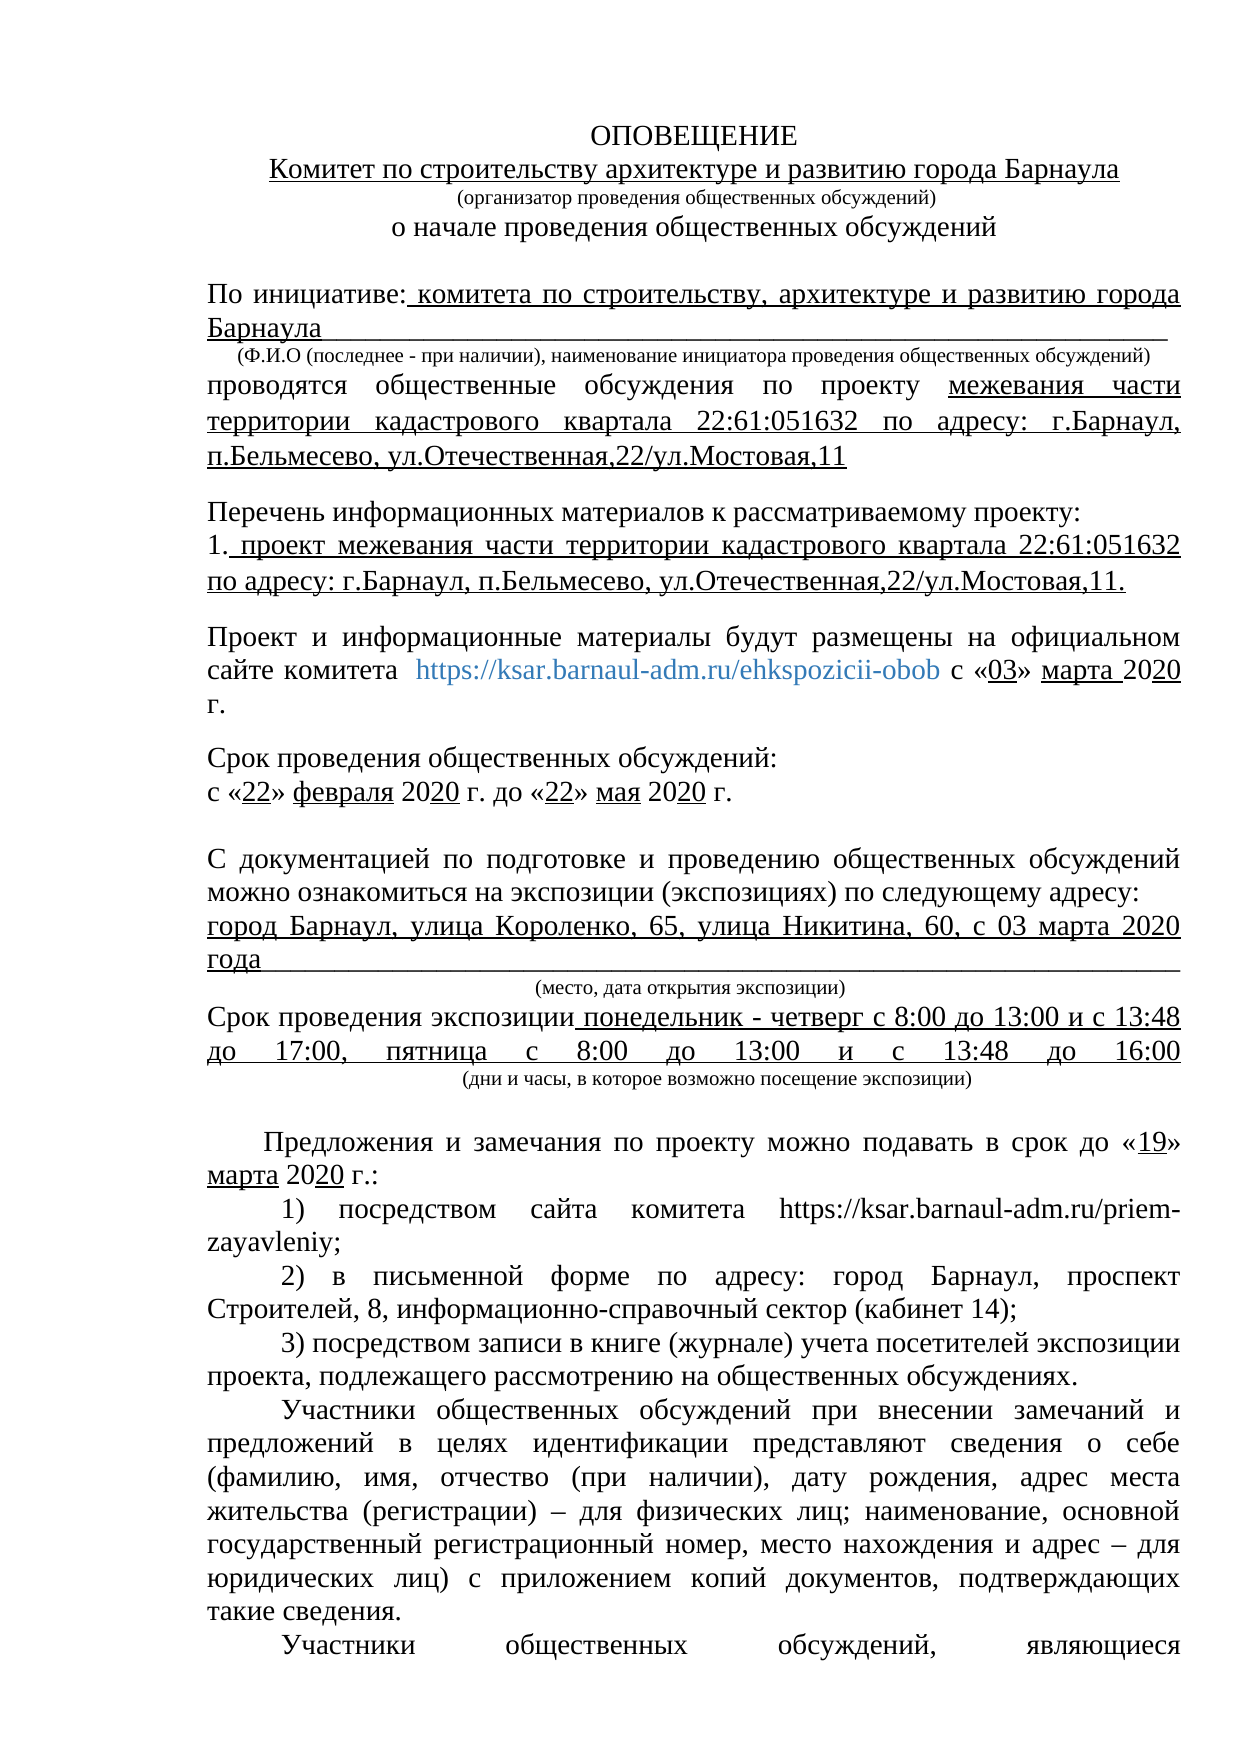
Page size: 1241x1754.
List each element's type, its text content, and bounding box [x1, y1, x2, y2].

text С документацией по подготовке и проведению общественных обсуждений можно ознакомиться на экспозиции (экспозициях) по следующему адресу: [207, 841, 1181, 908]
text Участники общественных обсуждений при внесении замечаний и предложений в целях идентификации представляют сведения о себе (фамилию, имя, отчество (при наличии), дату рождения, адрес места жительства (регистрации) – для физических лиц; наименование, основной государственный регистрационный номер, место нахождения и адрес – для юридических лиц) с приложением копий документов, подтверждающих такие сведения. [207, 1392, 1181, 1627]
text 3) посредством записи в книге (журнале) учета посетителей экспозиции проекта, подлежащего рассмотрению на общественных обсуждениях. [207, 1325, 1181, 1392]
text (организатор проведения общественных обсуждений) [207, 185, 1181, 209]
text город Барнаул, улица Короленко, 65, улица Никитина, 60, с 03 марта 2020 года_______________________________________________________________ [207, 939, 1181, 975]
text (Ф.И.О (последнее - при наличии), наименование инициатора проведения общественных обсуждений) [207, 343, 1181, 367]
text с «22» февраля 2020 г. до «22» мая 2020 г. [207, 774, 1181, 807]
text город Барнаул, улица Короленко, 65, улица Никитина, 60, с 03 марта 2020 года_______________________________________________________________ [207, 908, 1181, 937]
text Комитет по строительству архитектуре и развитию города Барнаула [207, 152, 1181, 185]
text ОПОВЕЩЕНИЕ [207, 118, 1181, 152]
text о начале проведения общественных обсуждений [207, 209, 1181, 243]
text (место, дата открытия экспозиции) [207, 975, 1181, 999]
text Срок проведения экспозиции понедельник - четверг с 8:00 до 13:00 и с 13:48 до 17:00, пятница с 8:00 до 13:00 и с 13:48 до 16:00 (дни и часы, в которое возможно посещение экспозиции) [207, 1063, 1181, 1090]
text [207, 1627, 1181, 1660]
text По инициативе: комитета по строительству, архитектуре и развитию города Барнаула__________________________________________________________ [207, 276, 1181, 343]
text Срок проведения экспозиции понедельник - четверг с 8:00 до 13:00 и с 13:48 до 17:00, пятница с 8:00 до 13:00 и с 13:48 до 16:00 (дни и часы, в которое возможно посещение экспозиции) [207, 999, 1181, 1062]
text 1) посредством сайта комитета https://ksar.barnaul-adm.ru/priem-zayavleniy; [207, 1191, 1181, 1258]
text Перечень информационных материалов к рассматриваемому проекту: [207, 494, 1181, 527]
text проводятся общественные обсуждения по проекту межевания части территории кадастрового квартала 22:61:051632 по адресу: г.Барнаул, п.Бельмесево, ул.Отечественная,22/ул.Мостовая,11 [207, 433, 1181, 471]
text Проект и информационные материалы будут размещены на официальном сайте комитета https://ksar.barnaul-adm.ru/ehkspozicii-obob с «03» марта 2020 г. [207, 619, 1181, 719]
text проводятся общественные обсуждения по проекту межевания части территории кадастрового квартала 22:61:051632 по адресу: г.Барнаул, п.Бельмесево, ул.Отечественная,22/ул.Мостовая,11 [207, 367, 1181, 432]
text 2) в письменной форме по адресу: город Барнаул, проспект Строителей, 8, информационно-справочный сектор (кабинет 14); [207, 1258, 1181, 1325]
text 1. проект межевания части территории кадастрового квартала 22:61:051632 по адресу: г.Барнаул, п.Бельмесево, ул.Отечественная,22/ул.Мостовая,11. [207, 527, 1181, 596]
text Срок проведения общественных обсуждений: [207, 740, 1181, 774]
text Предложения и замечания по проекту можно подавать в срок до «19» марта 2020 г.: [207, 1124, 1181, 1191]
